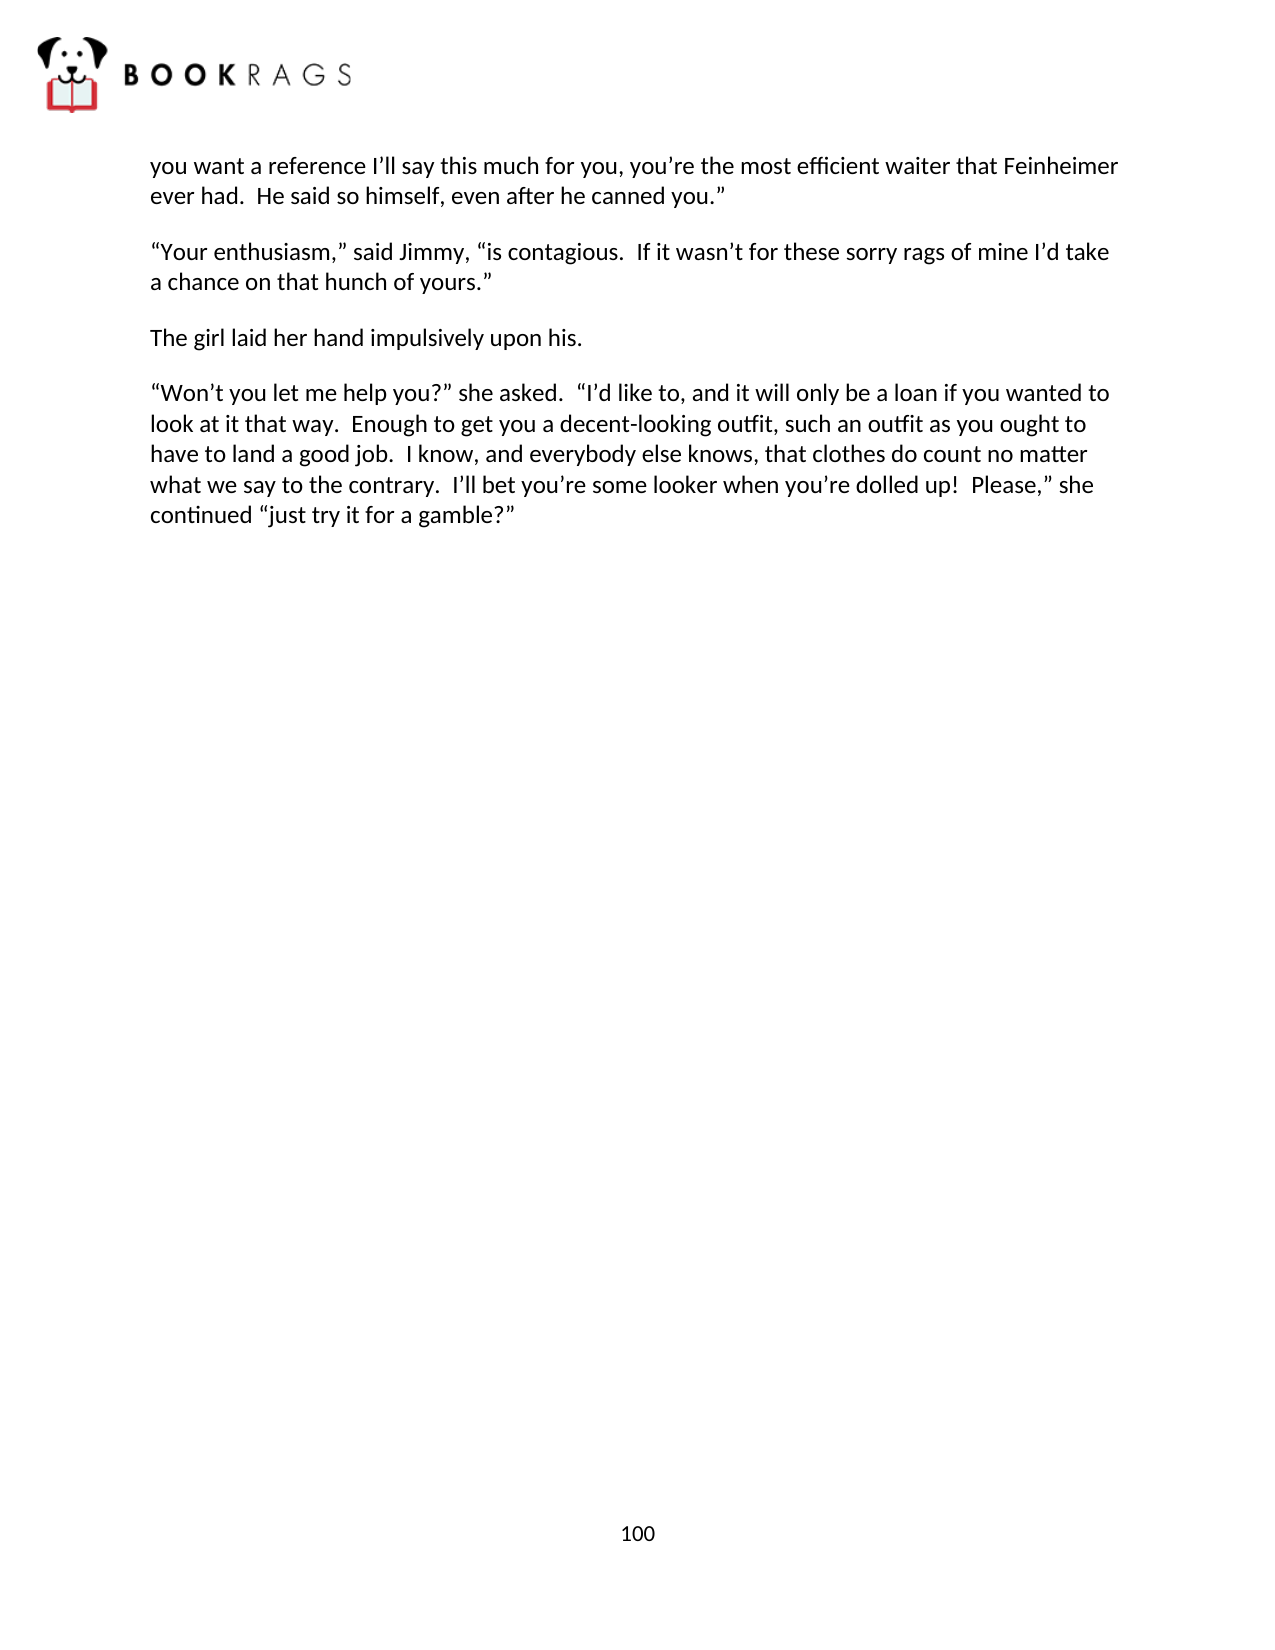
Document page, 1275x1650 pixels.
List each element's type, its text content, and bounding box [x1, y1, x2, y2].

text “Won’t you let me help you?” she asked. “I’d like to, and it will only be a loan if you wanted to look at it that way. Enough to get you a decent-looking outfit, such an outfit as you ought to have to land a good job. I know, and everybody else knows, that clothes do count no matter what we say to the contrary. I’ll bet you’re some looker when you’re dolled up! Please,” she continued “just try it for a gamble?” [150, 378, 1125, 530]
text “Your enthusiasm,” said Jimmy, “is contagious. If it wasn’t for these sorry rags of mine I’d take a chance on that hunch of yours.” [150, 236, 1125, 297]
text The girl laid her hand impulsively upon his. [150, 322, 1125, 353]
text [150, 150, 1125, 211]
picture [37, 37, 351, 113]
